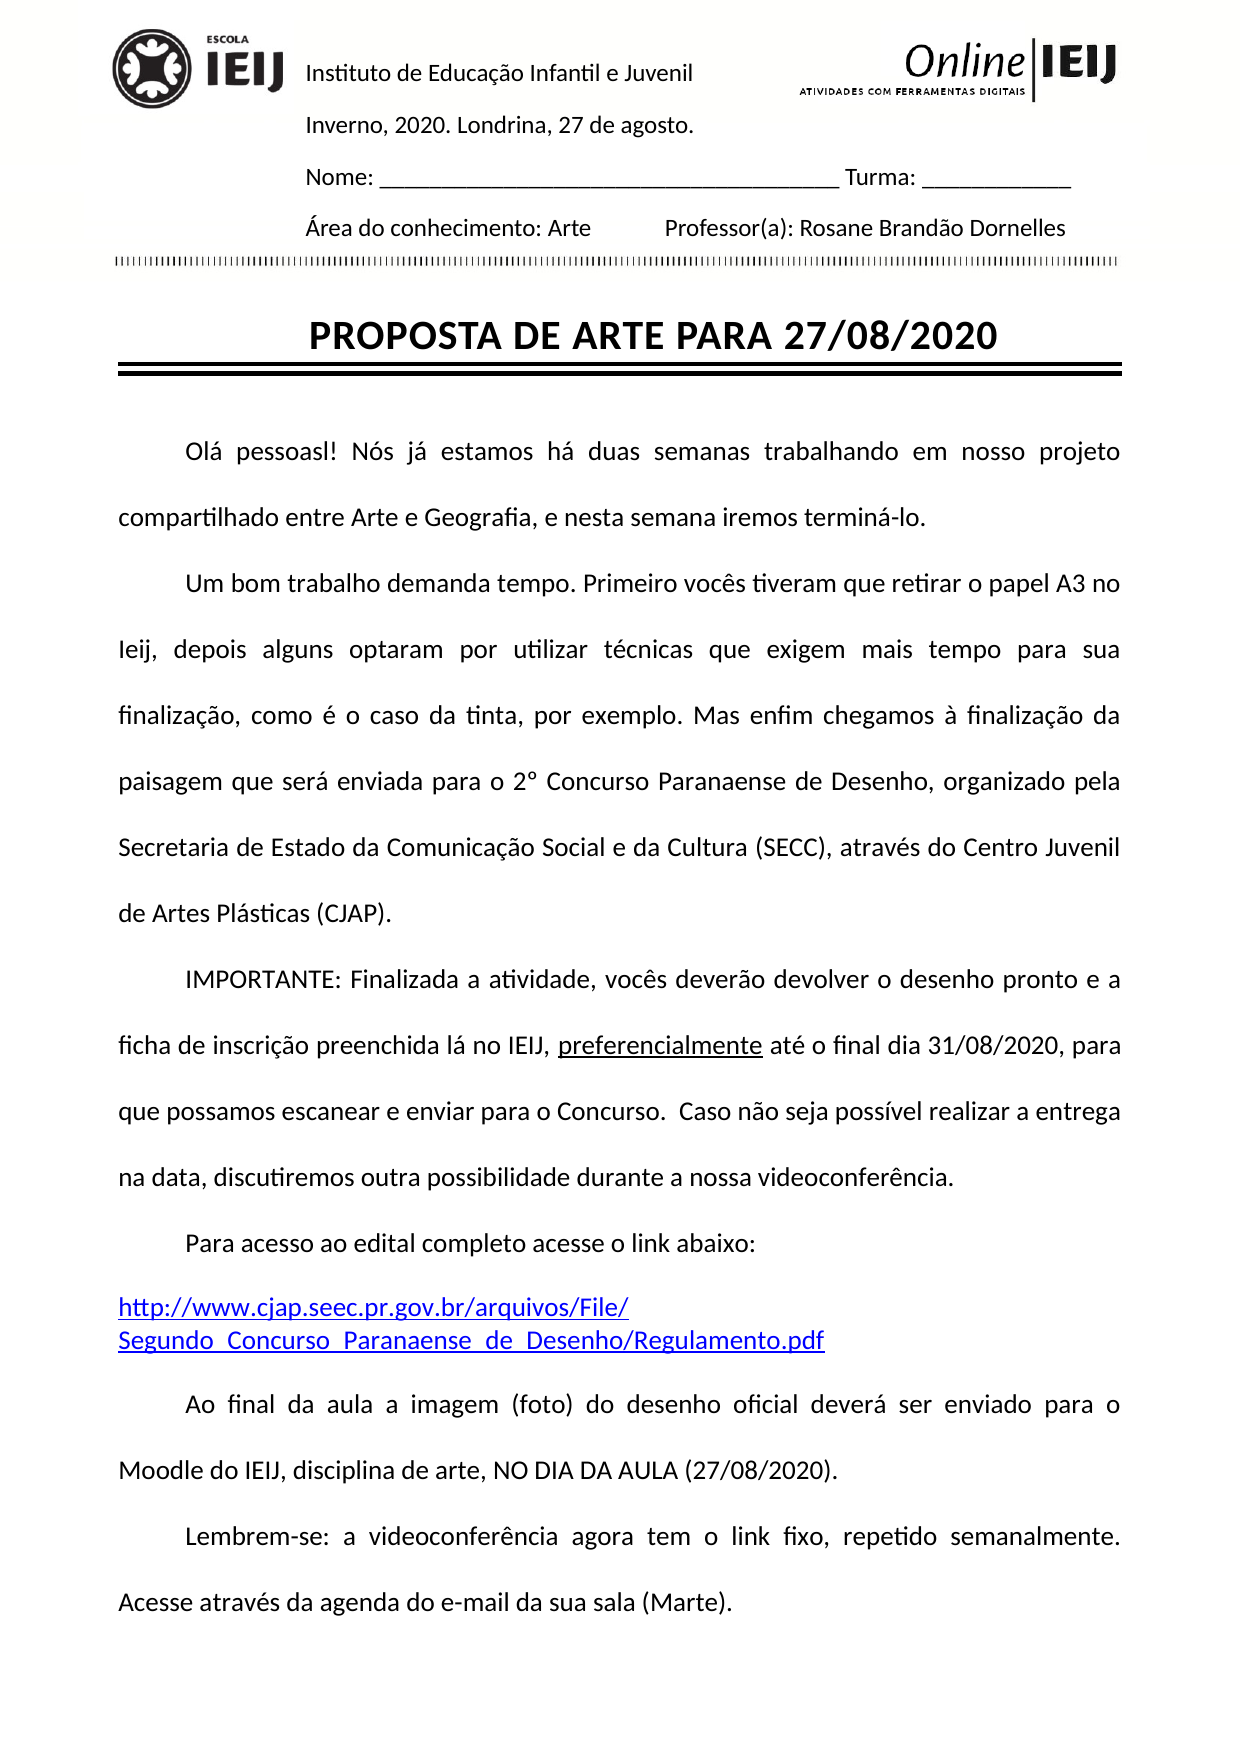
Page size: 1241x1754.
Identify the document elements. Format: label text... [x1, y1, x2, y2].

text Um bom trabalho demanda tempo. Primeiro vocês tiveram que retirar o papel A3 no Ieij, depois alguns optaram por utilizar técnicas que exigem mais tempo para sua finalização, como é o caso da tinta, por exemplo. Mas enfim chegamos à finalização da paisagem que será enviada para o 2º Concurso Paranaense de Desenho, organizado pela Secretaria de Estado da Comunicação Social e da Cultura (SECC), através do Centro Juvenil de Artes Plásticas (CJAP). [118, 566, 1122, 929]
text PROPOSTA DE ARTE PARA 27/08/2020 [118, 309, 1122, 362]
text IMPORTANTE: Finalizada a atividade, vocês deverão devolver o desenho pronto e a ficha de inscrição preenchida lá no IEIJ, preferencialmente até o final dia 31/08/2020, para que possamos escanear e enviar para o Concurso. Caso não seja possível realizar a entrega na data, discutiremos outra possibilidade durante a nossa videoconferência. [118, 962, 1122, 1193]
picture [0, 0, 1240, 300]
text http://www.cjap.seec.pr.gov.br/arquivos/File/Segundo_Concurso_Paranaense_de_Desenho/Regulamento.pdf [118, 1290, 1122, 1356]
text Ao final da aula a imagem (foto) do desenho oficial deverá ser enviado para o Moodle do IEIJ, disciplina de arte, NO DIA DA AULA (27/08/2020). [118, 1387, 1122, 1486]
text Para acesso ao edital completo acesse o link abaixo: [118, 1226, 1122, 1259]
text Lembrem-se: a videoconferência agora tem o link fixo, repetido semanalmente. Acesse através da agenda do e-mail da sua sala (Marte). [118, 1519, 1122, 1618]
text Olá pessoasl! Nós já estamos há duas semanas trabalhando em nosso projeto compartilhado entre Arte e Geografia, e nesta semana iremos terminá-lo. [118, 434, 1122, 533]
